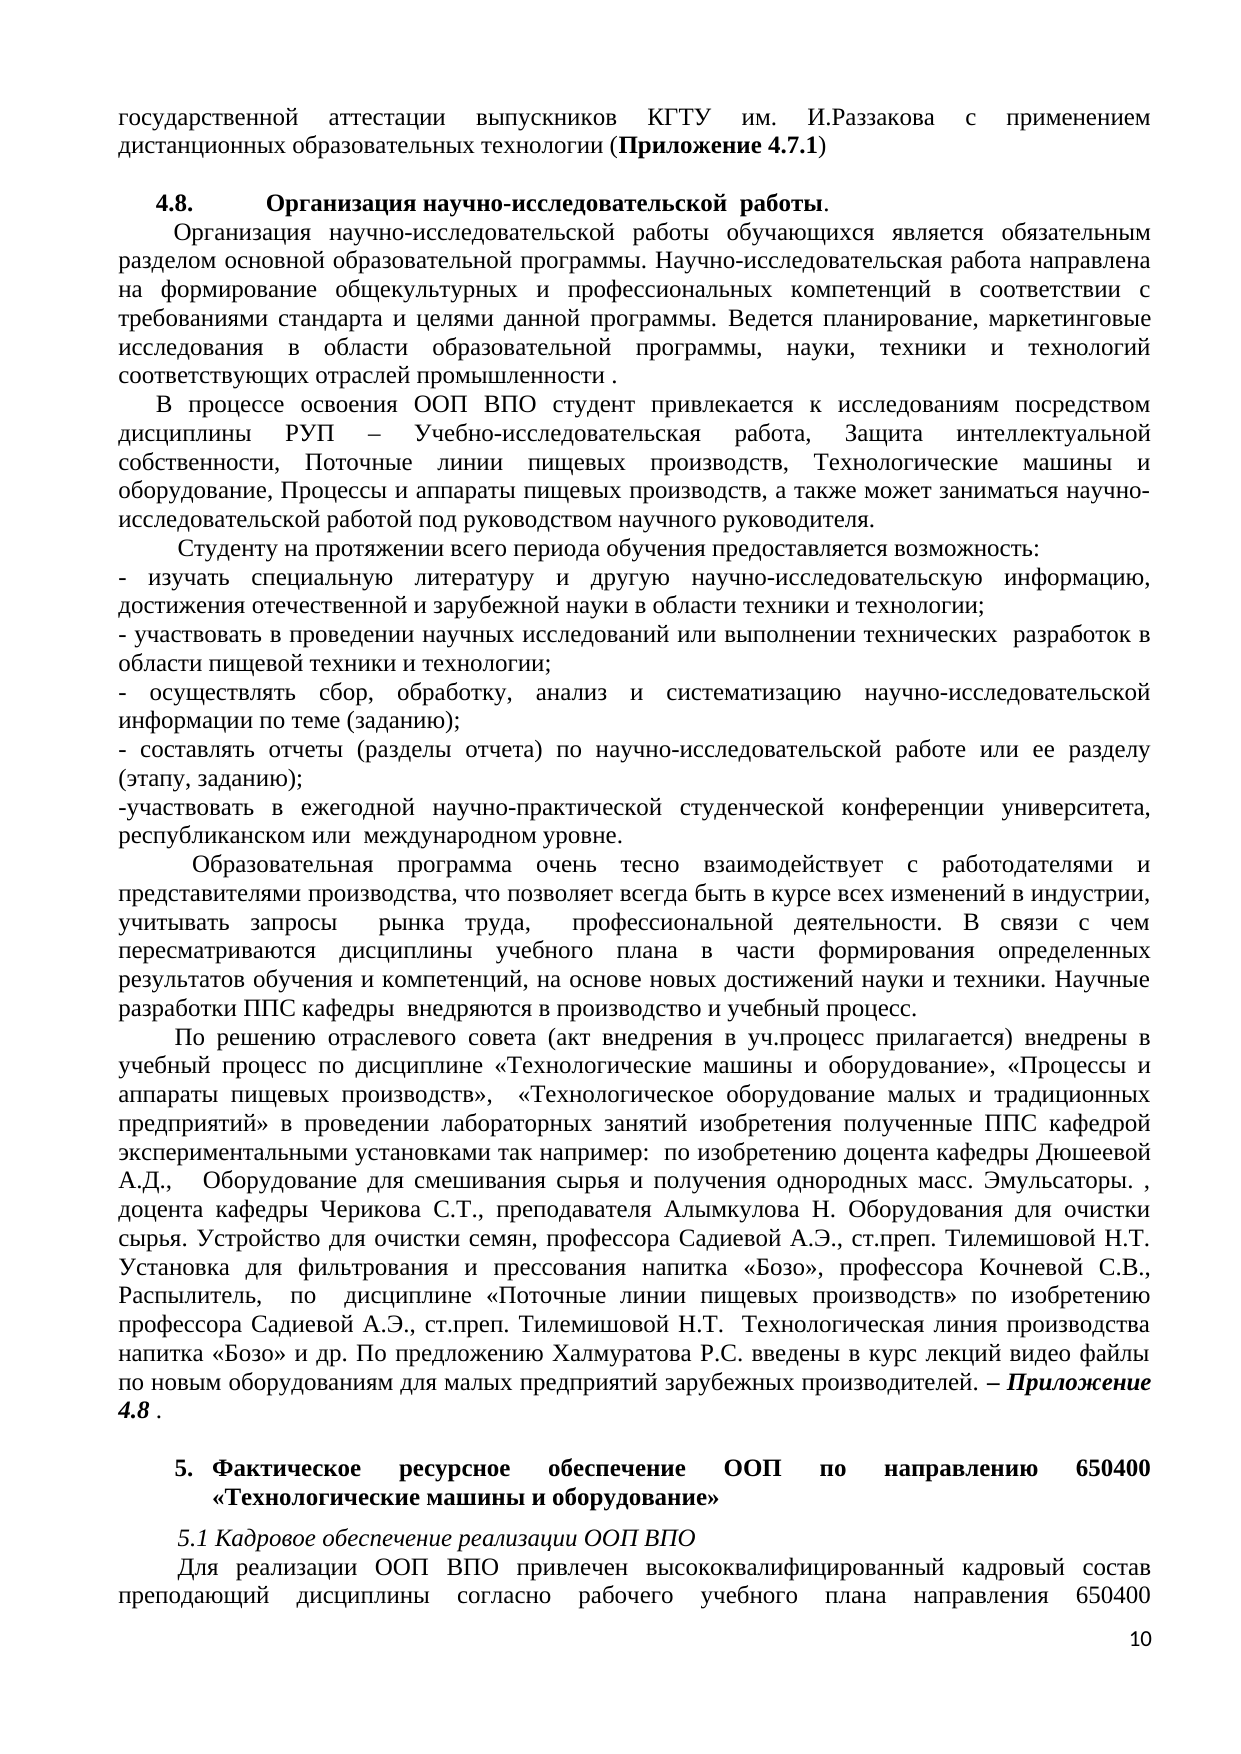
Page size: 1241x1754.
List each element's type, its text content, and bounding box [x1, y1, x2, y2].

text - изучать специальную литературу и другую научно-исследовательскую информацию, достижения отечественной и зарубежной науки в области техники и технологии; [118, 562, 1152, 619]
text 5.1 Кадровое обеспечение реализации ООП ВПО [118, 1523, 1152, 1552]
text - осуществлять сбор, обработку, анализ и систематизацию научно-исследовательской информации по теме (заданию); [118, 677, 1152, 734]
text По решению отраслевого совета (акт внедрения в уч.процесс прилагается) внедрены в учебный процесс по дисциплине «Технологические машины и оборудование», «Процессы и аппараты пищевых производств», «Технологическое оборудование малых и традиционных предприятий» в проведении лабораторных занятий изобретения полученные ППС кафедрой экспериментальными установками так например: по изобретению доцента кафедры Дюшеевой А.Д., Оборудование для смешивания сырья и получения однородных масс. Эмульсаторы. , доцента кафедры Черикова С.Т., преподавателя Алымкулова Н. Оборудования для очистки сырья. Устройство для очистки семян, профессора Садиевой А.Э., ст.преп. Тилемишовой Н.Т. Установка для фильтрования и прессования напитка «Бозо», профессора Кочневой С.В., Распылитель, по дисциплине «Поточные линии пищевых производств» по изобретению профессора Садиевой А.Э., ст.преп. Тилемишовой Н.Т. Технологическая линия производства напитка «Бозо» и др. По предложению Халмуратова Р.С. введены в курс лекций видео файлы по новым оборудованиям для малых предприятий зарубежных производителей. – Приложение 4.8 . [118, 1022, 1152, 1424]
list Фактическое ресурсное обеспечение ООП по направлению 650400 «Технологические машины и оборудование» [174, 1453, 1152, 1511]
text В процессе освоения ООП ВПО студент привлекается к исследованиям посредством дисциплины РУП – Учебно-исследовательская работа, Защита интеллектуальной собственности, Поточные линии пищевых производств, Технологические машины и оборудование, Процессы и аппараты пищевых производств, а также может заниматься научно-исследовательской работой под руководством научного руководителя. [118, 389, 1152, 533]
text Студенту на протяжении всего периода обучения предоставляется возможность: [118, 533, 1152, 562]
text Организация научно-исследовательской работы обучающихся является обязательным разделом основной образовательной программы. Научно-исследовательская работа направлена на формирование общекультурных и профессиональных компетенций в соответствии с требованиями стандарта и целями данной программы. Ведется планирование, маркетинговые исследования в области образовательной программы, науки, техники и технологий соответствующих отраслей промышленности . [118, 217, 1152, 389]
text -участвовать в ежегодной научно-практической студенческой конференции университета, республиканском или международном уровне. [118, 792, 1152, 849]
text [118, 102, 1152, 159]
text - участвовать в проведении научных исследований или выполнении технических разработок в области пищевой техники и технологии; [118, 619, 1152, 677]
text - составлять отчеты (разделы отчета) по научно-исследовательской работе или ее разделу (этапу, заданию); [118, 734, 1152, 792]
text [118, 1552, 1152, 1609]
text 4.8. Организация научно-исследовательской работы. [156, 188, 1152, 217]
text Образовательная программа очень тесно взаимодействует с работодателями и представителями производства, что позволяет всегда быть в курсе всех изменений в индустрии, учитывать запросы рынка труда, профессиональной деятельности. В связи с чем пересматриваются дисциплины учебного плана в части формирования определенных результатов обучения и компетенций, на основе новых достижений науки и техники. Научные разработки ППС кафедры внедряются в производство и учебный процесс. [118, 849, 1152, 1022]
